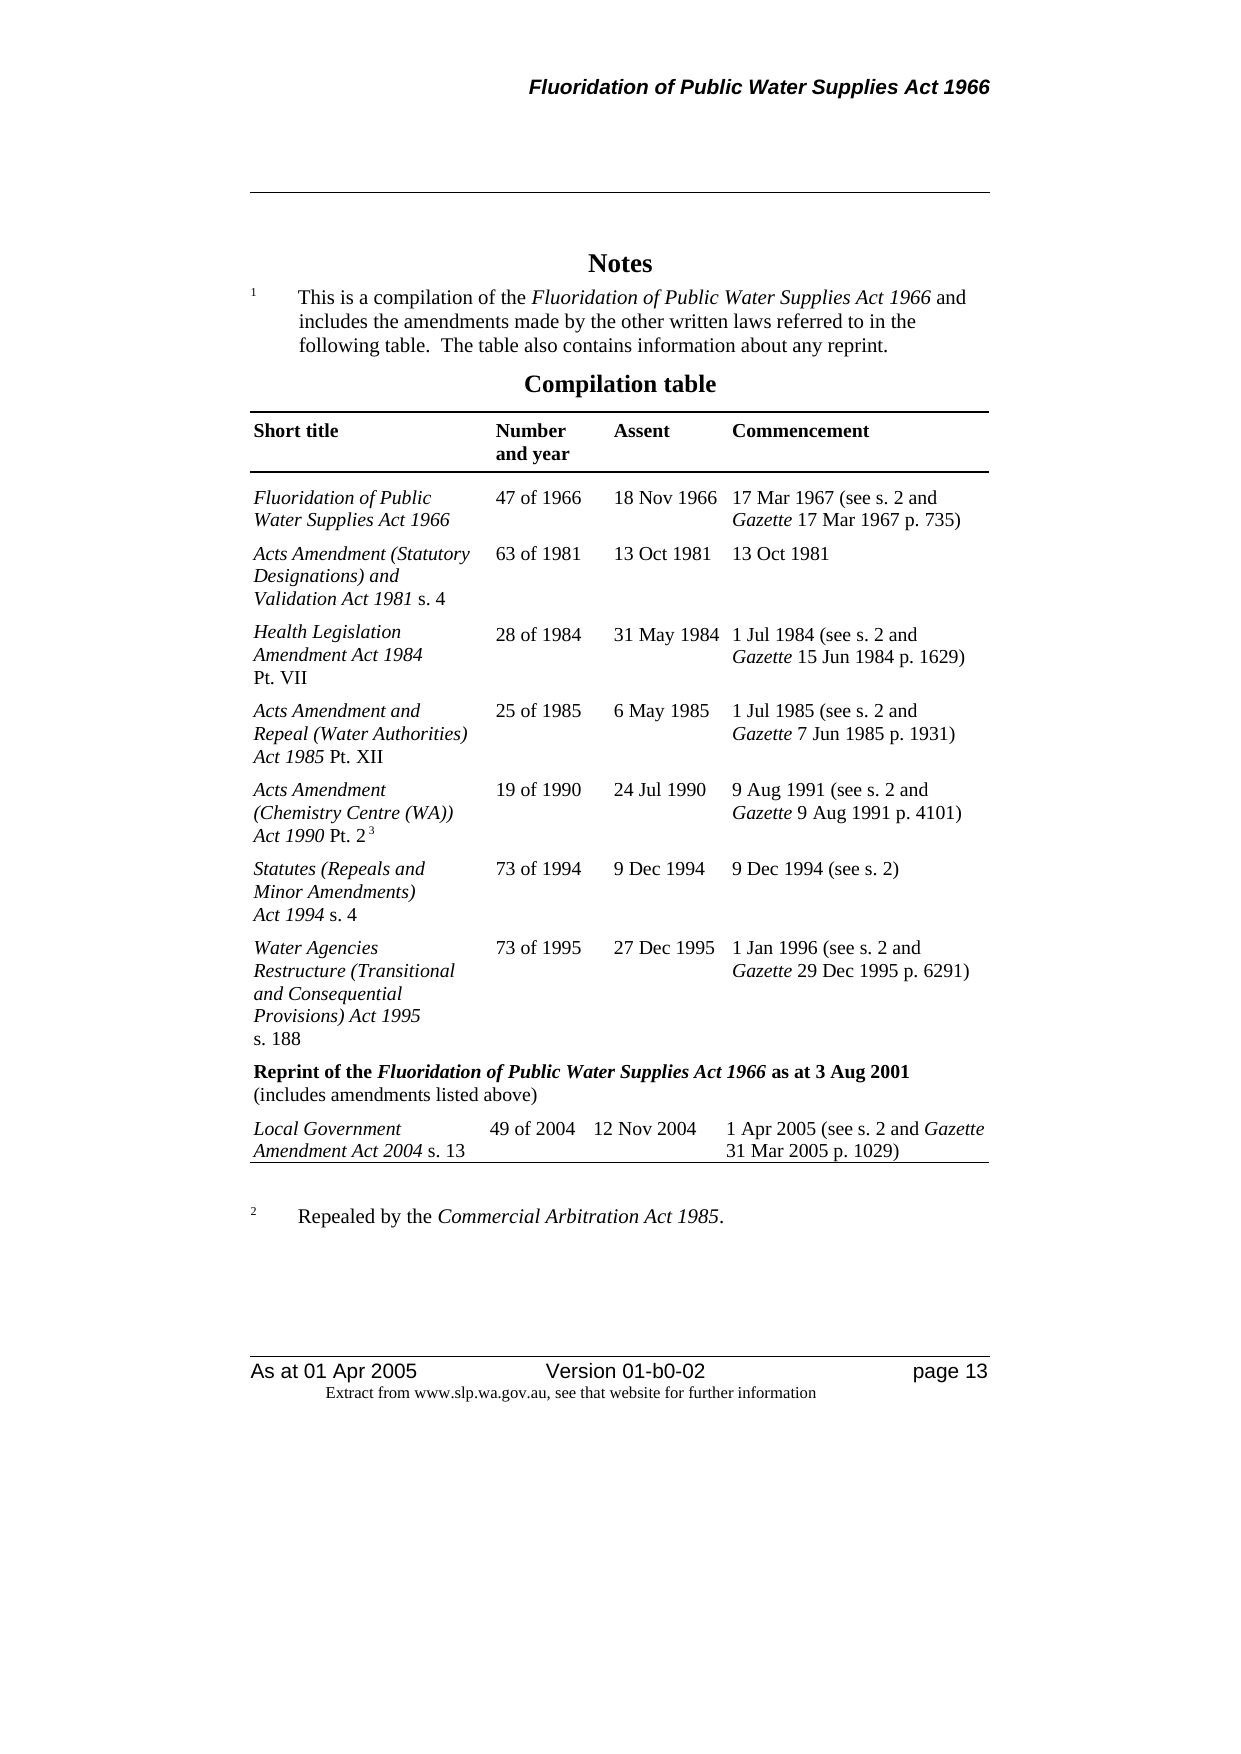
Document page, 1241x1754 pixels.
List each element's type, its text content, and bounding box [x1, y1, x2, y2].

table_cell 25 of 1985 [487, 689, 605, 768]
table_cell 1 Jul 1985 (see s. 2 and Gazette 7 Jun 1985 p. 1931) [723, 689, 989, 768]
table_cell 17 Mar 1967 (see s. 2 and Gazette 17 Mar 1967 p. 735) [723, 473, 989, 531]
table_cell 24 Jul 1990 [605, 768, 723, 847]
table_cell 13 Oct 1981 [605, 531, 723, 610]
table_cell 28 of 1984 [487, 610, 605, 689]
table_cell 73 of 1994 [487, 847, 605, 926]
table_cell 1 Apr 2005 (see s. 2 and Gazette 31 Mar 2005 p. 1029) [723, 1106, 989, 1162]
text 2 Repealed by the Commercial Arbitration Act 1985. [250, 1204, 990, 1228]
table_cell Reprint of the Fluoridation of Public Water Supplies Act 1966 as at 3 Aug 2001 (includes amendments listed above) [250, 1050, 989, 1106]
table_cell 73 of 1995 [487, 926, 605, 1050]
table_cell 9 Dec 1994 (see s. 2) [723, 847, 989, 926]
table_cell Acts Amendment (Statutory Designations) and Validation Act 1981 s. 4 [250, 531, 487, 610]
table_cell Acts Amendment and Repeal (Water Authorities) Act 1985 Pt. XII [250, 689, 487, 768]
table_cell Acts Amendment (Chemistry Centre (WA)) Act 1990 Pt. 2 3 [250, 768, 487, 847]
table_header Number and year [487, 413, 605, 471]
table_cell 18 Nov 1966 [605, 473, 723, 531]
table_cell 63 of 1981 [487, 531, 605, 610]
table_header Assent [605, 413, 723, 471]
table_cell Fluoridation of Public Water Supplies Act 1966 [250, 473, 487, 531]
table_cell Statutes (Repeals and Minor Amendments) Act 1994 s. 4 [250, 847, 487, 926]
table_cell 19 of 1990 [487, 768, 605, 847]
table_cell 12 Nov 2004 [590, 1106, 723, 1162]
subtitle Compilation table [250, 369, 990, 398]
table_cell 9 Dec 1994 [605, 847, 723, 926]
table_cell 27 Dec 1995 [605, 926, 723, 1050]
table_cell 49 of 2004 [487, 1106, 590, 1162]
subtitle Notes [250, 247, 990, 279]
table_cell Local Government Amendment Act 2004 s. 13 [250, 1106, 487, 1162]
table_cell 31 May 1984 [605, 610, 723, 689]
table_cell 9 Aug 1991 (see s. 2 and Gazette 9 Aug 1991 p. 4101) [723, 768, 989, 847]
table_cell 47 of 1966 [487, 473, 605, 531]
table_cell 6 May 1985 [605, 689, 723, 768]
table_cell Water Agencies Restructure (Transitional and Consequential Provisions) Act 1995 s. 188 [250, 926, 487, 1050]
table_cell 1 Jan 1996 (see s. 2 and Gazette 29 Dec 1995 p. 6291) [723, 926, 989, 1050]
table_cell 13 Oct 1981 [723, 531, 989, 610]
table_cell 1 Jul 1984 (see s. 2 and Gazette 15 Jun 1984 p. 1629) [723, 610, 989, 689]
table_header Short title [250, 413, 487, 471]
table_header Commencement [723, 413, 989, 471]
table_cell Health Legislation Amendment Act 1984 Pt. VII [250, 610, 487, 689]
text 1 This is a compilation of the Fluoridation of Public Water Supplies Act 1966 and includes the amendments made by the other written laws referred to in the following table. The table also contains information about any reprint. [250, 285, 990, 357]
